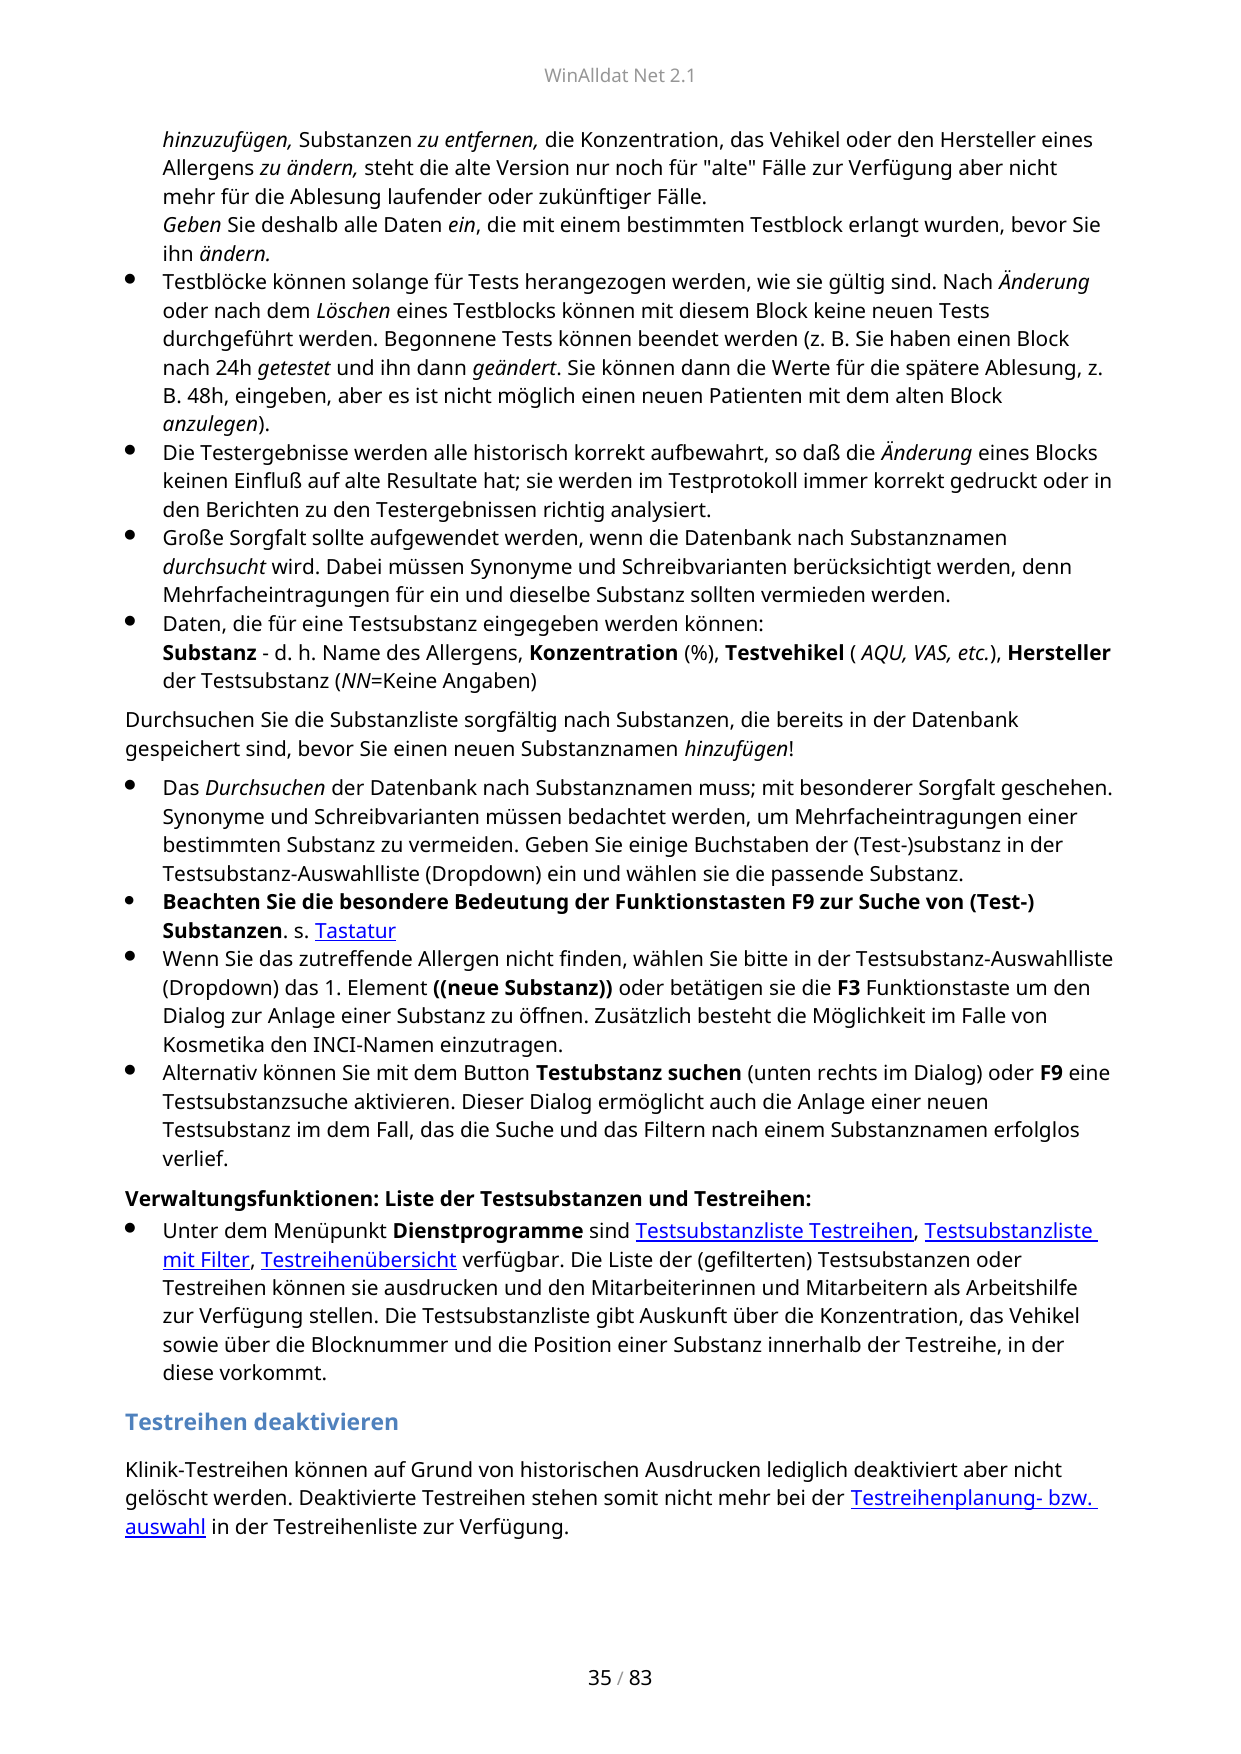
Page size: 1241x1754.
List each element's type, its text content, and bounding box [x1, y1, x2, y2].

list Alternativ können Sie mit dem Button Testubstanz suchen (unten rechts im Dialog) oder F9 eine Testsubstanzsuche aktivieren. Dieser Dialog ermöglicht auch die Anlage einer neuen Testsubstanz im dem Fall, das die Suche und das Filtern nach einem Substanznamen erfolglos verlief. [125, 1058, 1115, 1172]
text Klinik-Testreihen können auf Grund von historischen Ausdrucken lediglich deaktiviert aber nicht gelöscht werden. Deaktivierte Testreihen stehen somit nicht mehr bei der Testreihenplanung- bzw. auswahl in der Testreihenliste zur Verfügung. [125, 1455, 1115, 1569]
text Testreihen deaktivieren [123, 1403, 1117, 1439]
list Große Sorgfalt sollte aufgewendet werden, wenn die Datenbank nach Substanznamen durchsucht wird. Dabei müssen Synonyme und Schreibvarianten berücksichtigt werden, denn Mehrfacheintragungen für ein und dieselbe Substanz sollten vermieden werden. [125, 523, 1115, 609]
list Daten, die für eine Testsubstanz eingegeben werden können: Substanz - d. h. Name des Allergens, Konzentration (%), Testvehikel ( AQU, VAS, etc.), Hersteller der Testsubstanz (NN=Keine Angaben) [125, 609, 1115, 694]
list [125, 125, 1115, 267]
list Wenn Sie das zutreffende Allergen nicht finden, wählen Sie bitte in der Testsubstanz-Auswahlliste (Dropdown) das 1. Element ((neue Substanz)) oder betätigen sie die F3 Funktionstaste um den Dialog zur Anlage einer Substanz zu öffnen. Zusätzlich besteht die Möglichkeit im Falle von Kosmetika den INCI-Namen einzutragen. [125, 944, 1115, 1058]
text Durchsuchen Sie die Substanzliste sorgfältig nach Substanzen, die bereits in der Datenbank gespeichert sind, bevor Sie einen neuen Substanznamen hinzufügen! [125, 706, 1115, 762]
text Verwaltungsfunktionen: Liste der Testsubstanzen und Testreihen: [125, 1184, 1115, 1213]
list Beachten Sie die besondere Bedeutung der Funktionstasten F9 zur Suche von (Test-) Substanzen. s. Tastatur [125, 887, 1115, 944]
list Unter dem Menüpunkt Dienstprogramme sind Testsubstanzliste Testreihen, Testsubstanzliste mit Filter, Testreihenübersicht verfügbar. Die Liste der (gefilterten) Testsubstanzen oder Testreihen können sie ausdrucken und den Mitarbeiterinnen und Mitarbeitern als Arbeitshilfe zur Verfügung stellen. Die Testsubstanzliste gibt Auskunft über die Konzentration, das Vehikel sowie über die Blocknummer und die Position einer Substanz innerhalb der Testreihe, in der diese vorkommt. [125, 1216, 1115, 1387]
list Testblöcke können solange für Tests herangezogen werden, wie sie gültig sind. Nach Änderung oder nach dem Löschen eines Testblocks können mit diesem Block keine neuen Tests durchgeführt werden. Begonnene Tests können beendet werden (z. B. Sie haben einen Block nach 24h getestet und ihn dann geändert. Sie können dann die Werte für die spätere Ablesung, z. B. 48h, eingeben, aber es ist nicht möglich einen neuen Patienten mit dem alten Block anzulegen). [125, 267, 1115, 438]
list Die Testergebnisse werden alle historisch korrekt aufbewahrt, so daß die Änderung eines Blocks keinen Einfluß auf alte Resultate hat; sie werden im Testprotokoll immer korrekt gedruckt oder in den Berichten zu den Testergebnissen richtig analysiert. [125, 438, 1115, 523]
list Das Durchsuchen der Datenbank nach Substanznamen muss; mit besonderer Sorgfalt geschehen. Synonyme und Schreibvarianten müssen bedachtet werden, um Mehrfacheintragungen einer bestimmten Substanz zu vermeiden. Geben Sie einige Buchstaben der (Test-)substanz in der Testsubstanz-Auswahlliste (Dropdown) ein und wählen sie die passende Substanz. [125, 773, 1115, 887]
